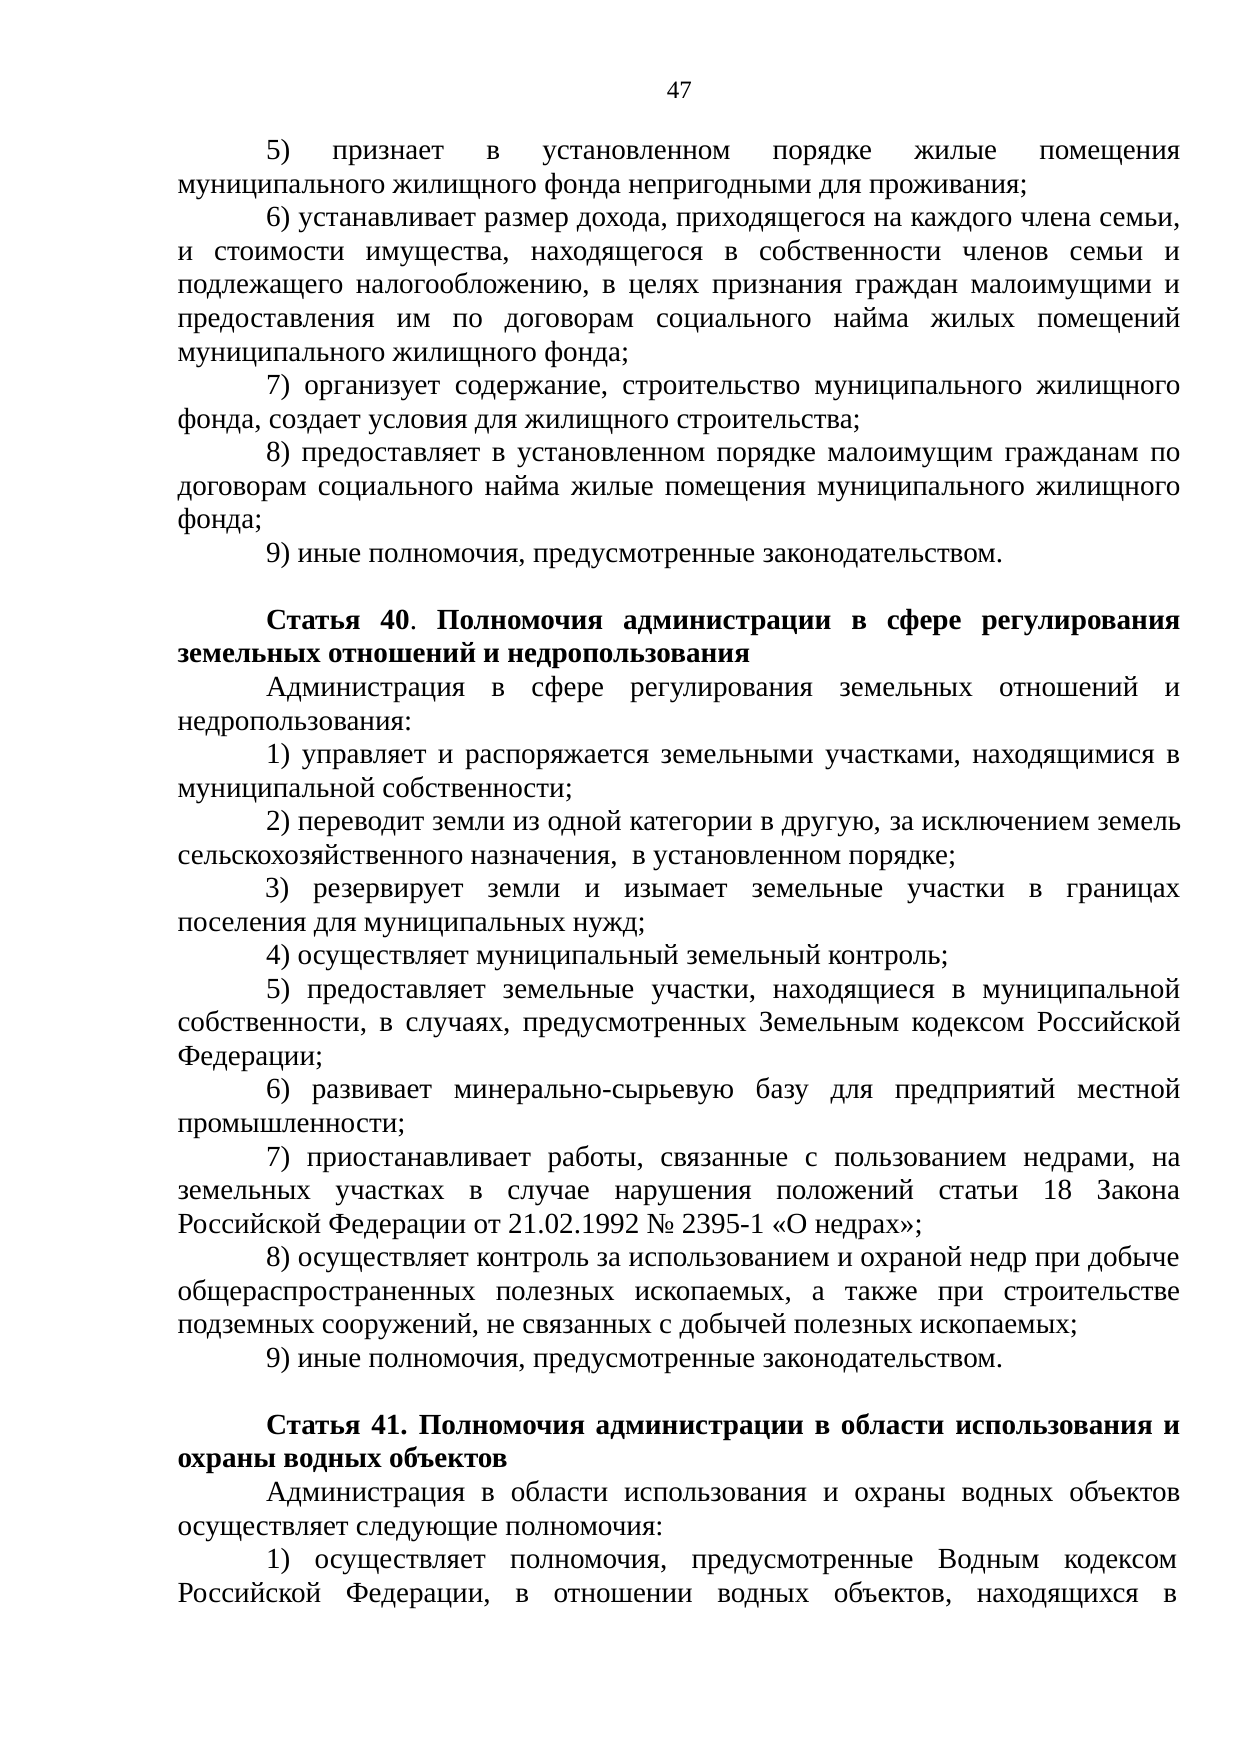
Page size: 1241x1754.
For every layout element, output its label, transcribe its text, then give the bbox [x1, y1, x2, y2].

text 7) организует содержание, строительство муниципального жилищного фонда, создает условия для жилищного строительства; [177, 367, 1181, 434]
text 3) резервирует земли и изымает земельные участки в границах поселения для муниципальных нужд; [177, 870, 1181, 937]
text 8) осуществляет контроль за использованием и охраной недр при добыче общераспространенных полезных ископаемых, а также при строительстве подземных сооружений, не связанных с добычей полезных ископаемых; [177, 1239, 1181, 1340]
text Администрация в области использования и охраны водных объектов осуществляет следующие полномочия: [177, 1474, 1181, 1541]
text 9) иные полномочия, предусмотренные законодательством. [177, 535, 1181, 568]
text 7) приостанавливает работы, связанные с пользованием недрами, на земельных участках в случае нарушения положений статьи 18 Закона Российской Федерации от 21.02.1992 № 2395-1 «О недрах»; [177, 1139, 1181, 1239]
text Статья 41. Полномочия администрации в области использования и охраны водных объектов [177, 1407, 1181, 1474]
text 1) управляет и распоряжается земельными участками, находящимися в муниципальной собственности; [177, 736, 1181, 803]
text 5) предоставляет земельные участки, находящиеся в муниципальной собственности, в случаях, предусмотренных Земельным кодексом Российской Федерации; [177, 971, 1181, 1072]
text 6) развивает минерально-сырьевую базу для предприятий местной промышленности; [177, 1072, 1181, 1139]
text 8) предоставляет в установленном порядке малоимущим гражданам по договорам социального найма жилые помещения муниципального жилищного фонда; [177, 434, 1181, 535]
text 5) признает в установленном порядке жилые помещения муниципального жилищного фонда непригодными для проживания; [177, 132, 1181, 199]
text 2) переводит земли из одной категории в другую, за исключением земель сельскохозяйственного назначения, в установленном порядке; [177, 803, 1181, 870]
text Статья 40. Полномочия администрации в сфере регулирования земельных отношений и недропользования [177, 602, 1181, 669]
text Администрация в сфере регулирования земельных отношений и недропользования: [177, 669, 1181, 736]
text 9) иные полномочия, предусмотренные законодательством. [177, 1340, 1181, 1373]
text 4) осуществляет муниципальный земельный контроль; [177, 937, 1181, 971]
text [177, 1541, 1178, 1608]
text 6) устанавливает размер дохода, приходящегося на каждого члена семьи, и стоимости имущества, находящегося в собственности членов семьи и подлежащего налогообложению, в целях признания граждан малоимущими и предоставления им по договорам социального найма жилых помещений муниципального жилищного фонда; [177, 199, 1181, 367]
